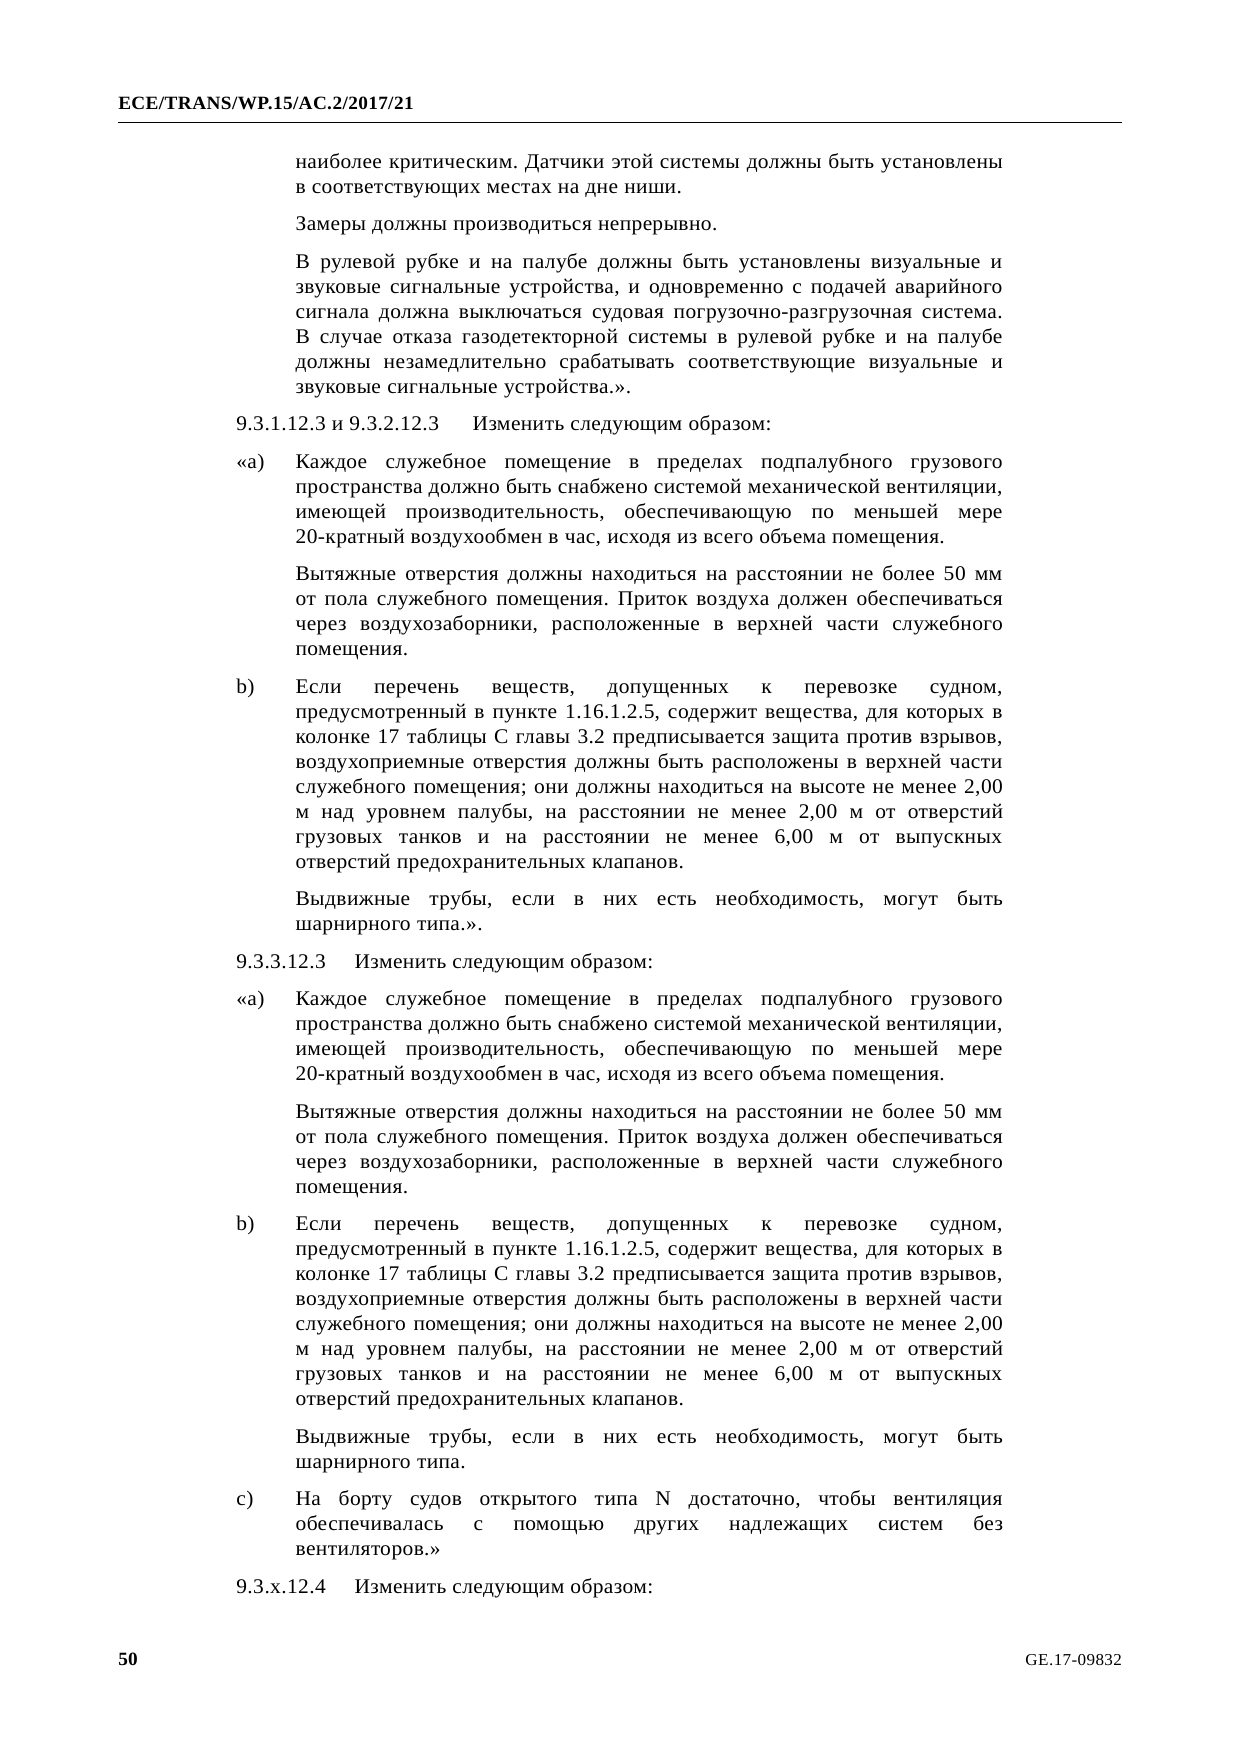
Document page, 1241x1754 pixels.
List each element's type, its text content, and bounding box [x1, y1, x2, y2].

text «a) Каждое служебное помещение в пределах подпалубного грузового пространства должно быть снабжено системой механической вентиляции, имеющей производительность, обеспечивающую по меньшей мере 20-кратный воздухообмен в час, исходя из всего объема помещения. [236, 448, 1004, 548]
text Выдвижные трубы, если в них есть необходимость, могут быть шарнирного типа.». [236, 885, 1004, 935]
text 9.3.1.12.3 и 9.3.2.12.3 Изменить следующим образом: [236, 410, 1004, 435]
text b) Если перечень веществ, допущенных к перевозке судном, предусмотренный в пункте 1.16.1.2.5, содержит вещества, для которых в колонке 17 таблицы С главы 3.2 предписывается защита против взрывов, воздухоприемные отверстия должны быть расположены в верхней части служебного помещения; они должны находиться на высоте не менее 2,00 м над уровнем палубы, на расстоянии не менее 2,00 м от отверстий грузовых танков и на расстоянии не менее 6,00 м от выпускных отверстий предохранительных клапанов. [236, 1210, 1004, 1410]
text 9.3.3.12.3 Изменить следующим образом: [236, 948, 1004, 973]
text c) На борту судов открытого типа N достаточно, чтобы вентиляция обеспечивалась с помощью других надлежащих систем без вентиляторов.» [236, 1485, 1004, 1560]
text Вытяжные отверстия должны находиться на расстоянии не более 50 мм от пола служебного помещения. Приток воздуха должен обеспечиваться через воздухозаборники, расположенные в верхней части служебного помещения. [236, 560, 1004, 660]
text b) Если перечень веществ, допущенных к перевозке судном, предусмотренный в пункте 1.16.1.2.5, содержит вещества, для которых в колонке 17 таблицы С главы 3.2 предписывается защита против взрывов, воздухоприемные отверстия должны быть расположены в верхней части служебного помещения; они должны находиться на высоте не менее 2,00 м над уровнем палубы, на расстоянии не менее 2,00 м от отверстий грузовых танков и на расстоянии не менее 6,00 м от выпускных отверстий предохранительных клапанов. [236, 673, 1004, 873]
text 9.3.x.12.4 Изменить следующим образом: [236, 1573, 1004, 1598]
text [236, 148, 1004, 198]
text Выдвижные трубы, если в них есть необходимость, могут быть шарнирного типа. [236, 1423, 1004, 1473]
text Вытяжные отверстия должны находиться на расстоянии не более 50 мм от пола служебного помещения. Приток воздуха должен обеспечиваться через воздухозаборники, расположенные в верхней части служебного помещения. [236, 1098, 1004, 1198]
text Замеры должны производиться непрерывно. [236, 210, 1004, 235]
text В рулевой рубке и на палубе должны быть установлены визуальные и звуковые сигнальные устройства, и одновременно с подачей аварийного сигнала должна выключаться судовая погрузочно-разгрузочная система. В случае отказа газодетекторной системы в рулевой рубке и на палубе должны незамедлительно срабатывать соответствующие визуальные и звуковые сигнальные устройства.». [236, 248, 1004, 398]
text «a) Каждое служебное помещение в пределах подпалубного грузового пространства должно быть снабжено системой механической вентиляции, имеющей производительность, обеспечивающую по меньшей мере 20-кратный воздухообмен в час, исходя из всего объема помещения. [236, 985, 1004, 1085]
